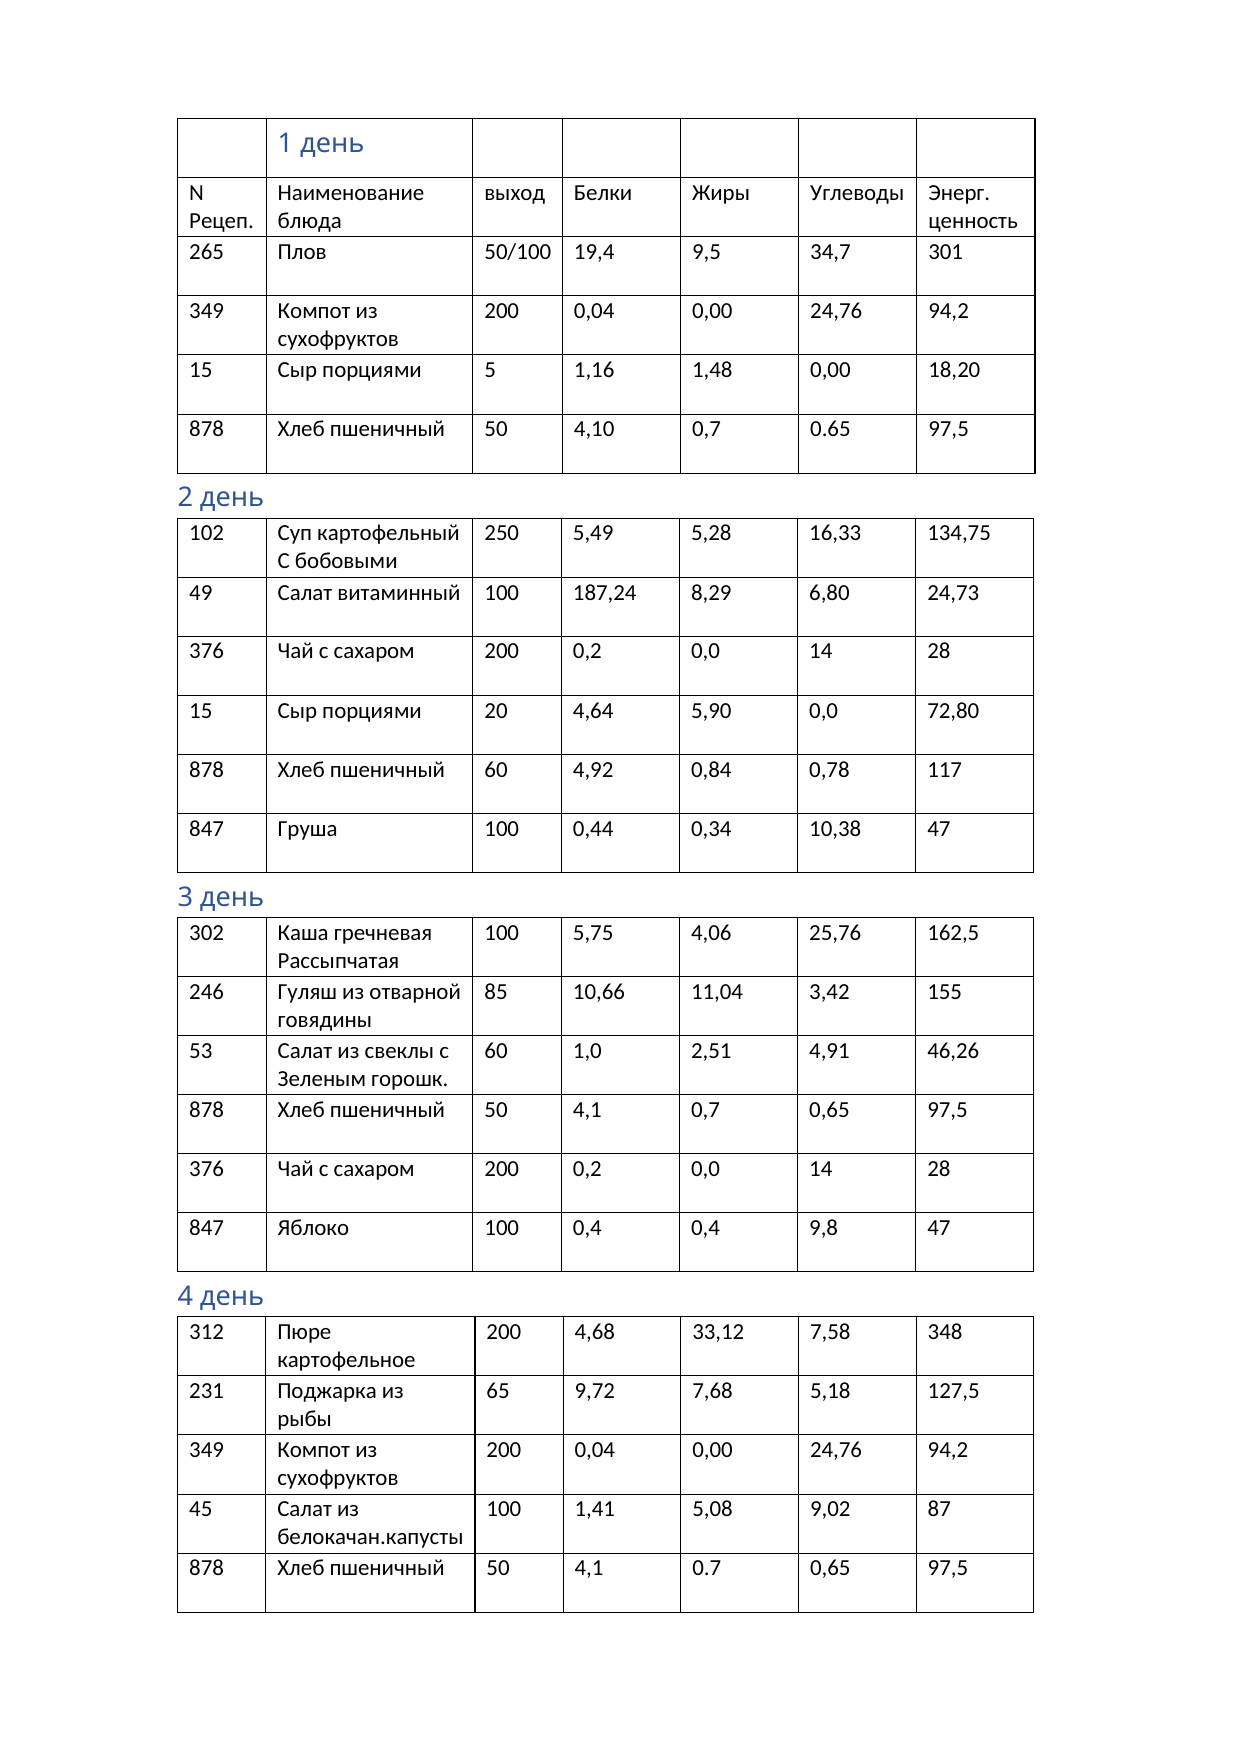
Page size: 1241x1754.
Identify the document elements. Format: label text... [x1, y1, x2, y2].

table_cell 200 [473, 1154, 561, 1212]
table_cell 878 [178, 1095, 266, 1153]
table_cell 6,80 [798, 578, 915, 636]
table_cell 878 [178, 1554, 265, 1612]
table_cell 265 [178, 237, 266, 295]
table_cell 0,2 [562, 637, 679, 695]
table_cell 0,2 [562, 1154, 679, 1212]
table_cell 246 [178, 977, 266, 1035]
table_cell Салат из белокачан.капусты [266, 1495, 474, 1552]
table_cell 20 [473, 696, 561, 754]
table_cell 0,4 [680, 1213, 797, 1271]
table_header 16,33 [798, 519, 915, 577]
subtitle 4 день [177, 1276, 1152, 1313]
table_header 5,49 [562, 519, 679, 577]
table_cell 200 [473, 296, 562, 354]
table_header 250 [473, 519, 561, 577]
table_cell выход [473, 178, 562, 236]
table_header 25,76 [798, 918, 915, 976]
table_cell 4,1 [564, 1554, 680, 1612]
table_cell 5,90 [680, 696, 797, 754]
table_header Каша гречневая Рассыпчатая [267, 918, 472, 976]
table_cell 0,7 [680, 1095, 797, 1153]
table_cell Гуляш из отварной говядины [267, 977, 472, 1035]
table_cell 65 [476, 1376, 563, 1434]
table_cell 24,76 [799, 296, 916, 354]
table_cell 0,65 [799, 1554, 916, 1612]
table_header 7,58 [799, 1317, 916, 1375]
table_cell 376 [178, 637, 266, 695]
subtitle 3 день [177, 877, 1152, 914]
table_header 100 [473, 918, 561, 976]
table_cell 50 [473, 415, 562, 472]
table_cell 18,20 [917, 355, 1034, 413]
table_cell 0.7 [681, 1554, 798, 1612]
table_cell Хлеб пшеничный [267, 415, 472, 472]
table_cell 0,00 [681, 296, 798, 354]
table_cell 4,92 [562, 755, 679, 813]
table_cell 49 [178, 578, 266, 636]
table_cell Хлеб пшеничный [266, 1554, 474, 1612]
table_cell 94,2 [917, 296, 1034, 354]
table_cell Энерг. ценность [917, 178, 1034, 236]
table_header [473, 119, 562, 177]
table_cell 0,00 [681, 1435, 798, 1493]
table_header 102 [178, 519, 266, 577]
table_cell 14 [798, 1154, 915, 1212]
table_cell 349 [178, 1435, 265, 1493]
table_cell N Рецеп. [178, 178, 266, 236]
table_cell 3,42 [798, 977, 915, 1035]
table_cell Салат витаминный [267, 578, 472, 636]
table_cell 231 [178, 1376, 265, 1434]
table_cell Компот из сухофруктов [266, 1435, 474, 1493]
table_cell 0,84 [680, 755, 797, 813]
table_cell Хлеб пшеничный [267, 755, 472, 813]
table_cell 50/100 [473, 237, 562, 295]
table_cell 0,0 [798, 696, 915, 754]
table_cell 0,00 [799, 355, 916, 413]
table_cell 100 [473, 578, 561, 636]
table_header [799, 119, 916, 177]
subtitle 2 день [177, 478, 1152, 514]
table_cell Сыр порциями [267, 696, 472, 754]
table_cell 5,18 [799, 1376, 916, 1434]
table_cell 1,41 [564, 1495, 680, 1552]
table_header 33,12 [681, 1317, 798, 1375]
table_cell 0,04 [564, 1435, 680, 1493]
table_cell Яблоко [267, 1213, 472, 1271]
table_cell 200 [476, 1435, 563, 1493]
table_cell 9,02 [799, 1495, 916, 1552]
table_cell 60 [473, 1036, 561, 1094]
table_cell 9,72 [564, 1376, 680, 1434]
table_cell 100 [473, 1213, 561, 1271]
table_cell 24,76 [799, 1435, 916, 1493]
table_cell 11,04 [680, 977, 797, 1035]
table_cell Чай с сахаром [267, 1154, 472, 1212]
table_cell Поджарка из рыбы [266, 1376, 474, 1434]
table_cell 50 [473, 1095, 561, 1153]
table_cell 9,8 [798, 1213, 915, 1271]
table_cell 45 [178, 1495, 265, 1552]
table_cell 50 [476, 1554, 563, 1612]
table_cell 878 [178, 415, 266, 472]
table_header 348 [917, 1317, 1033, 1375]
table_cell 4,1 [562, 1095, 679, 1153]
table_cell 847 [178, 814, 266, 872]
table_cell 28 [916, 637, 1033, 695]
table_cell 8,29 [680, 578, 797, 636]
table_header 5,28 [680, 519, 797, 577]
table_cell 847 [178, 1213, 266, 1271]
table_cell 0,0 [680, 1154, 797, 1212]
table_cell 0,44 [562, 814, 679, 872]
table_header 5,75 [562, 918, 679, 976]
table_cell 100 [473, 814, 561, 872]
table_cell 14 [798, 637, 915, 695]
table_header 1 день [267, 119, 472, 177]
table_cell 47 [916, 814, 1033, 872]
table_cell 97,5 [917, 415, 1034, 472]
table_cell 4,91 [798, 1036, 915, 1094]
table_cell 0,0 [680, 637, 797, 695]
table_cell 46,26 [916, 1036, 1033, 1094]
table_cell 94,2 [917, 1435, 1033, 1493]
table_cell 34,7 [799, 237, 916, 295]
table_cell 4,64 [562, 696, 679, 754]
table_cell 87 [917, 1495, 1033, 1552]
table_cell Углеводы [799, 178, 916, 236]
table_cell 15 [178, 355, 266, 413]
table_header 162,5 [916, 918, 1033, 976]
table_header [681, 119, 798, 177]
table_header 134,75 [916, 519, 1033, 577]
table_cell 60 [473, 755, 561, 813]
table_cell Сыр порциями [267, 355, 472, 413]
table_cell 1,0 [562, 1036, 679, 1094]
table_cell Салат из свеклы с Зеленым горошк. [267, 1036, 472, 1094]
table_cell 155 [916, 977, 1033, 1035]
table_header 4,68 [564, 1317, 680, 1375]
table_cell Чай с сахаром [267, 637, 472, 695]
table_cell Компот из сухофруктов [267, 296, 472, 354]
table_cell Жиры [681, 178, 798, 236]
table_cell Плов [267, 237, 472, 295]
table_cell 10,66 [562, 977, 679, 1035]
table_cell 0,34 [680, 814, 797, 872]
table_cell 349 [178, 296, 266, 354]
table_header Пюре картофельное [266, 1317, 474, 1375]
table_header 312 [178, 1317, 265, 1375]
table_cell 85 [473, 977, 561, 1035]
table_cell Белки [563, 178, 680, 236]
table_cell 5,08 [681, 1495, 798, 1552]
table_cell 9,5 [681, 237, 798, 295]
table_cell 0.65 [799, 415, 916, 472]
table_cell 53 [178, 1036, 266, 1094]
table_header [178, 119, 266, 177]
table_header 302 [178, 918, 266, 976]
table_cell 0,65 [798, 1095, 915, 1153]
table_cell 878 [178, 755, 266, 813]
table_cell 0,4 [562, 1213, 679, 1271]
table_cell 100 [476, 1495, 563, 1552]
table_cell 5 [473, 355, 562, 413]
table_cell 24,73 [916, 578, 1033, 636]
table_cell 0,04 [563, 296, 680, 354]
table_cell 10,38 [798, 814, 915, 872]
table_cell 1,48 [681, 355, 798, 413]
table_cell 72,80 [916, 696, 1033, 754]
table_cell Наименование блюда [267, 178, 472, 236]
table_cell 0,78 [798, 755, 915, 813]
table_header 4,06 [680, 918, 797, 976]
table_cell 376 [178, 1154, 266, 1212]
table_cell 15 [178, 696, 266, 754]
table_cell 127,5 [917, 1376, 1033, 1434]
table_cell 301 [917, 237, 1034, 295]
table_cell 200 [473, 637, 561, 695]
table_cell 19,4 [563, 237, 680, 295]
table_cell 28 [916, 1154, 1033, 1212]
table_cell 4,10 [563, 415, 680, 472]
table_cell 2,51 [680, 1036, 797, 1094]
table_header [563, 119, 680, 177]
table_cell 117 [916, 755, 1033, 813]
table_cell 97,5 [916, 1095, 1033, 1153]
table_header [917, 119, 1034, 177]
table_cell 187,24 [562, 578, 679, 636]
table_cell Груша [267, 814, 472, 872]
table_cell 97,5 [917, 1554, 1033, 1612]
table_cell 0,7 [681, 415, 798, 472]
table_header 200 [476, 1317, 563, 1375]
table_header Суп картофельный С бобовыми [267, 519, 472, 577]
table_cell Хлеб пшеничный [267, 1095, 472, 1153]
table_cell 1,16 [563, 355, 680, 413]
table_cell 47 [916, 1213, 1033, 1271]
table_cell 7,68 [681, 1376, 798, 1434]
